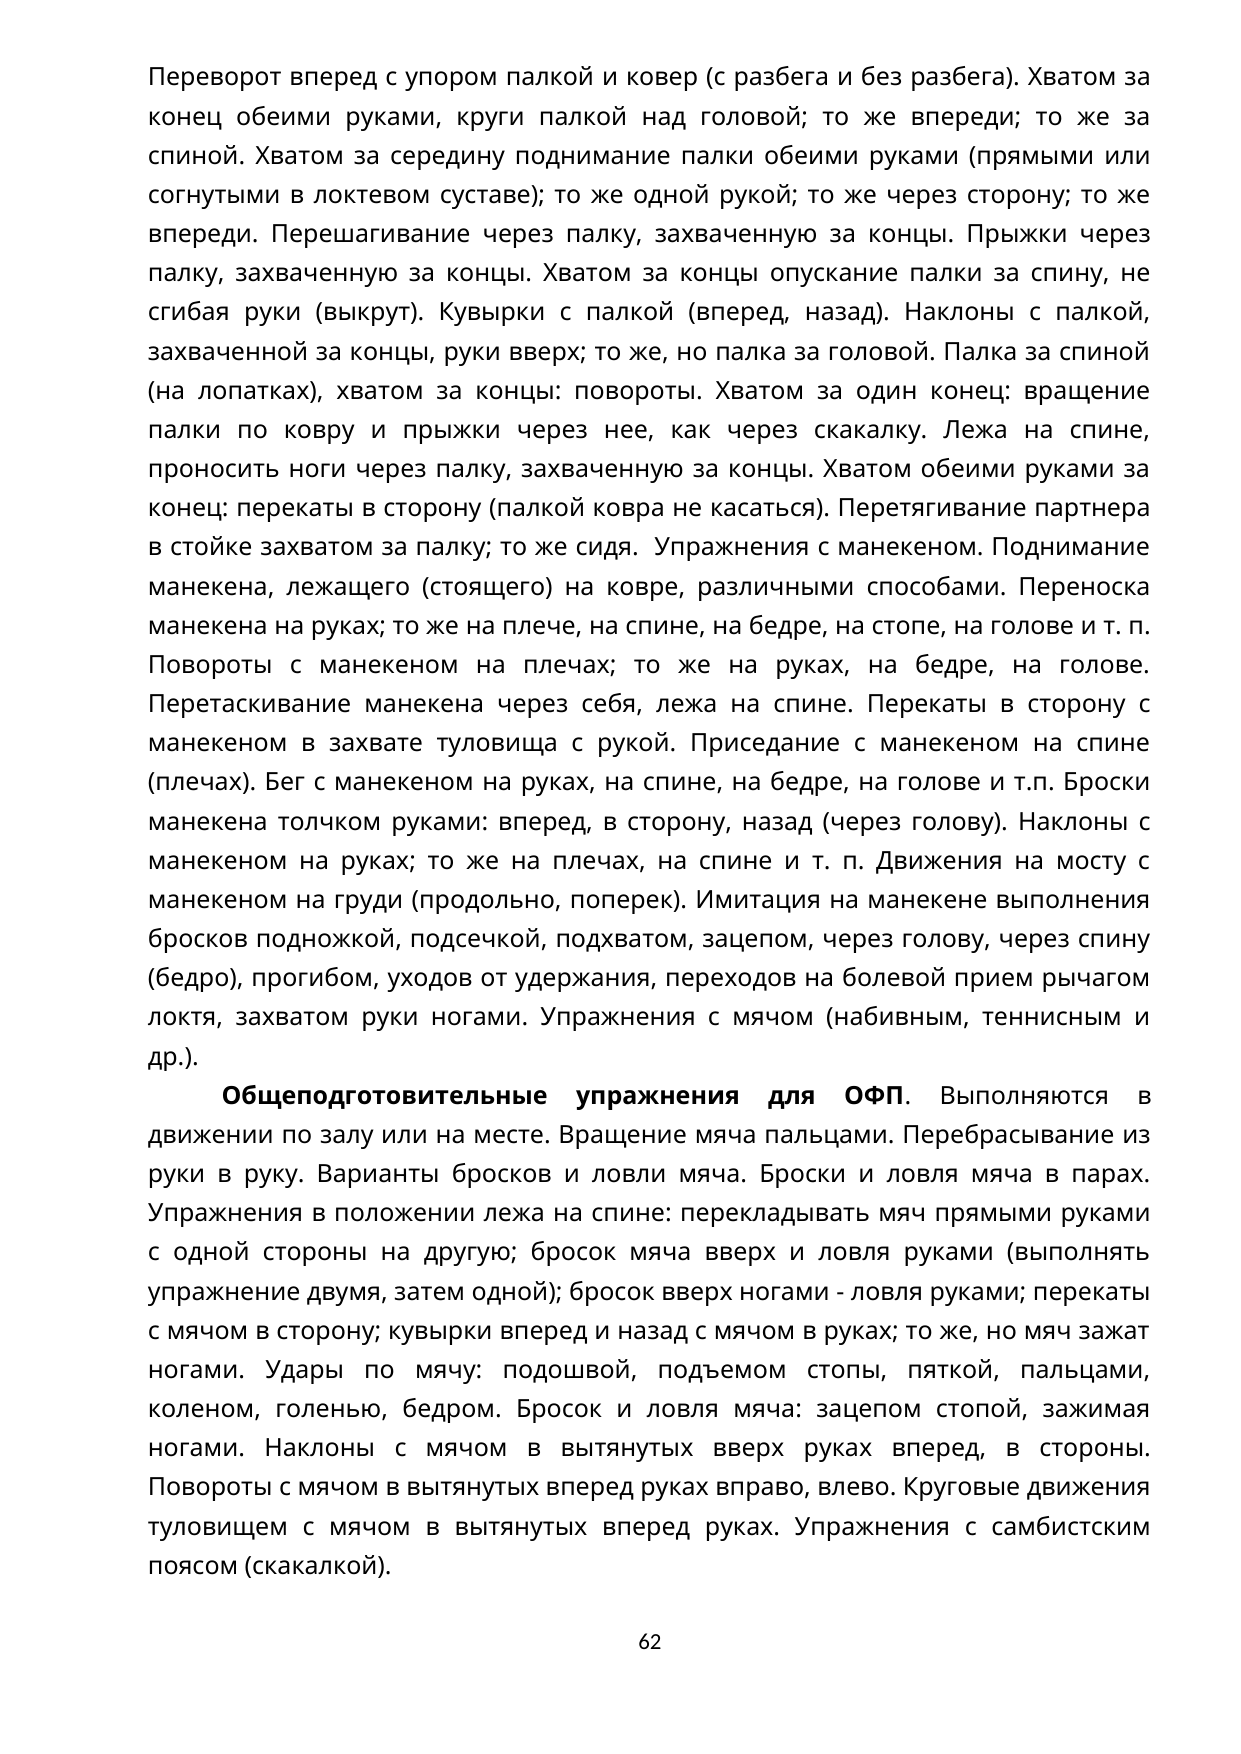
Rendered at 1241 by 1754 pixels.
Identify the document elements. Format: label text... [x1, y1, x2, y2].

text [148, 59, 1152, 1072]
text Общеподготовительные упражнения для ОФП. Выполняются в движении по залу или на месте. Вращение мяча пальцами. Перебрасывание из руки в руку. Варианты бросков и ловли мяча. Броски и ловля мяча в парах. Упражнения в положении лежа на спине: перекладывать мяч прямыми руками с одной стороны на другую; бросок мяча вверх и ловля руками (выполнять упражнение двумя, затем одной); бросок вверх ногами - ловля руками; перекаты с мячом в сторону; кувырки вперед и назад с мячом в руках; то же, но мяч зажат ногами. Удары по мячу: подошвой, подъемом стопы, пяткой, пальцами, коленом, голенью, бедром. Бросок и ловля мяча: зацепом стопой, зажимая ногами. Наклоны с мячом в вытянутых вверх руках вперед, в стороны. Повороты с мячом в вытянутых вперед руках вправо, влево. Круговые движения туловищем с мячом в вытянутых вперед руках. Упражнения с самбистским поясом (скакалкой). [148, 1077, 1152, 1581]
